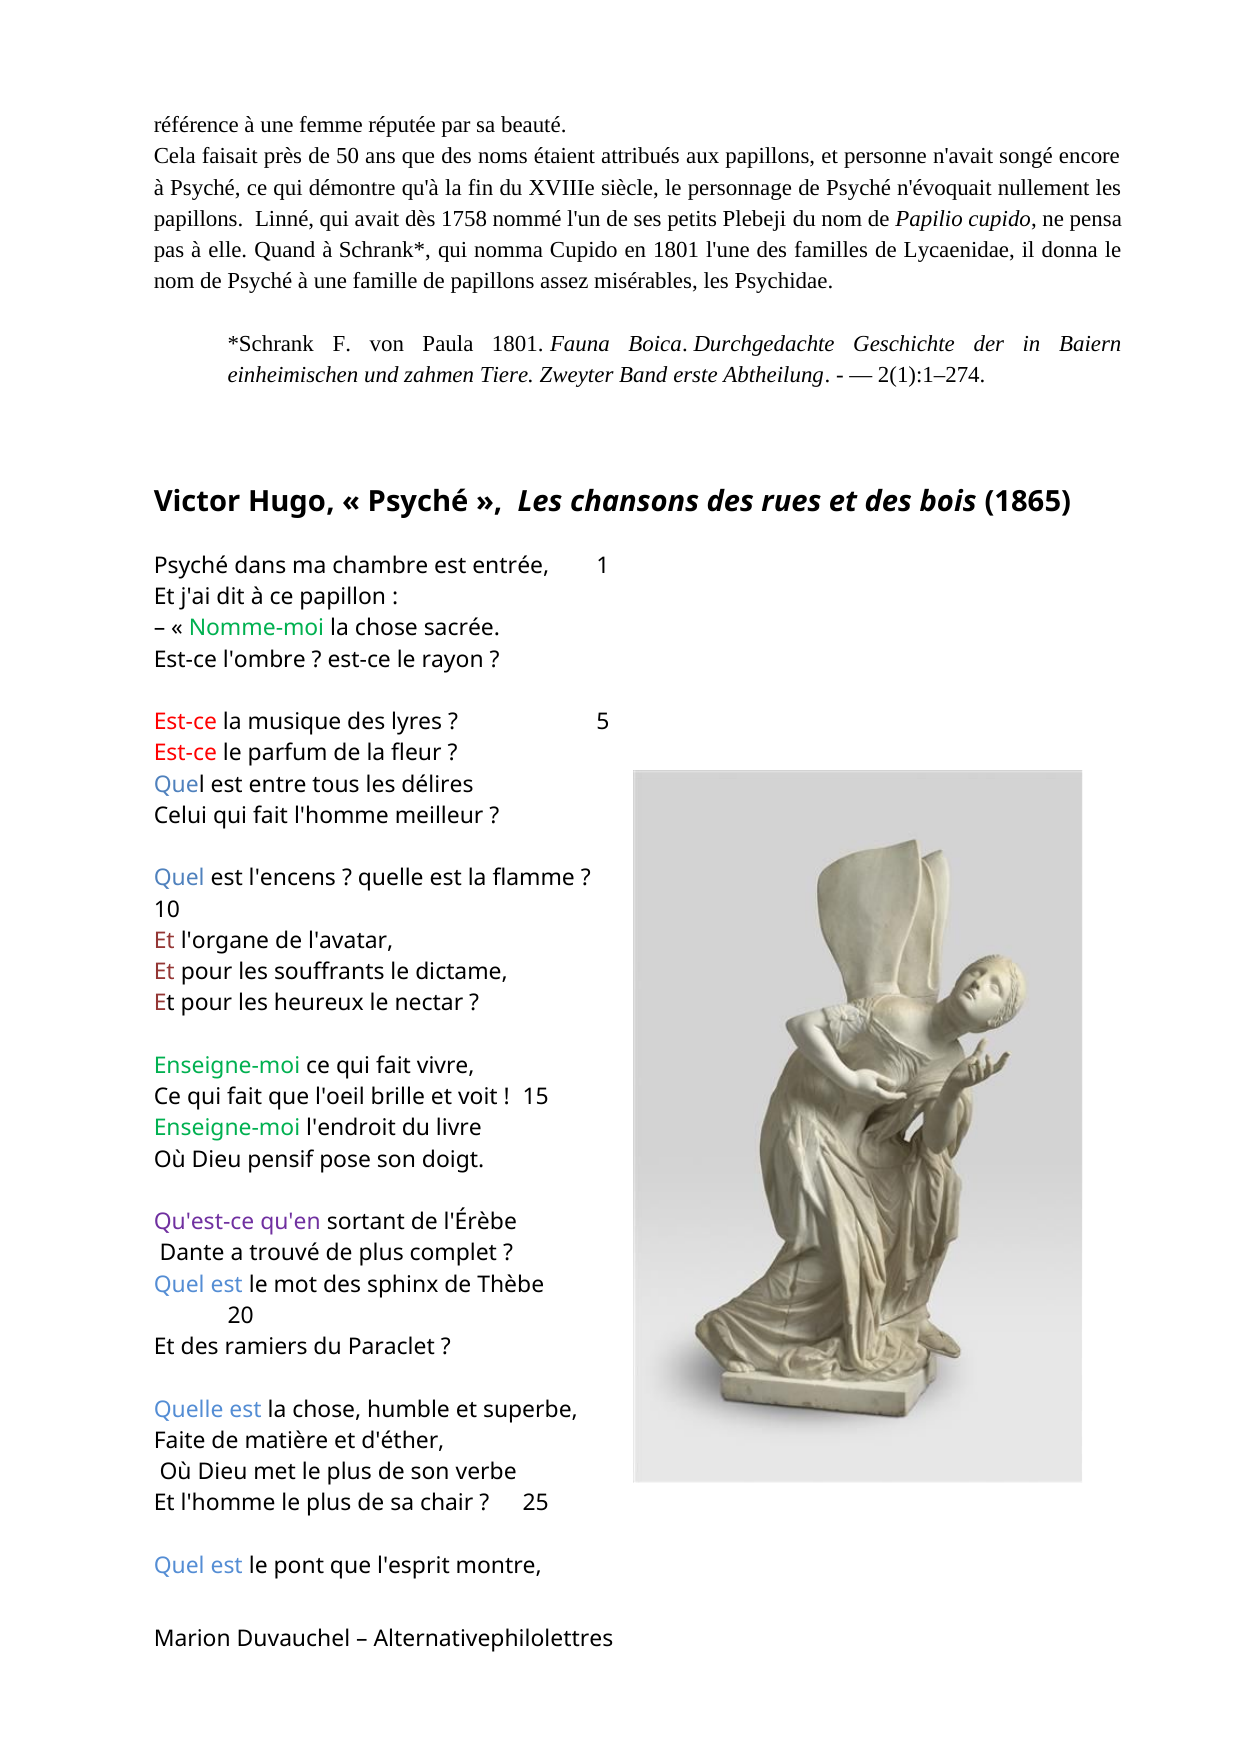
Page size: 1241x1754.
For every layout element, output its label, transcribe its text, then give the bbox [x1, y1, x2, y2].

text Cela faisait près de 50 ans que des noms étaient attribués aux papillons, et personne n'avait songé encore à Psyché, ce qui démontre qu'à la fin du XVIIIe siècle, le personnage de Psyché n'évoquait nullement les papillons. Linné, qui avait dès 1758 nommé l'un de ses petits Plebeji du nom de Papilio cupido, ne pensa pas à elle. Quand à Schrank*, qui nomma Cupido en 1801 l'une des familles de Lycaenidae, il donna le nom de Psyché à une famille de papillons assez misérables, les Psychidae. [153, 138, 1122, 294]
text *Schrank F. von Paula 1801. Fauna Boica. Durchgedachte Geschichte der in Baiern einheimischen und zahmen Tiere. Zweyter Band erste Abtheilung. - — 2(1):1–274. [227, 325, 1122, 388]
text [153, 106, 1122, 138]
picture [633, 770, 1083, 1483]
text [153, 549, 1122, 1580]
subtitle Victor Hugo, « Psyché », Les chansons des rues et des bois (1865) [153, 480, 1122, 520]
